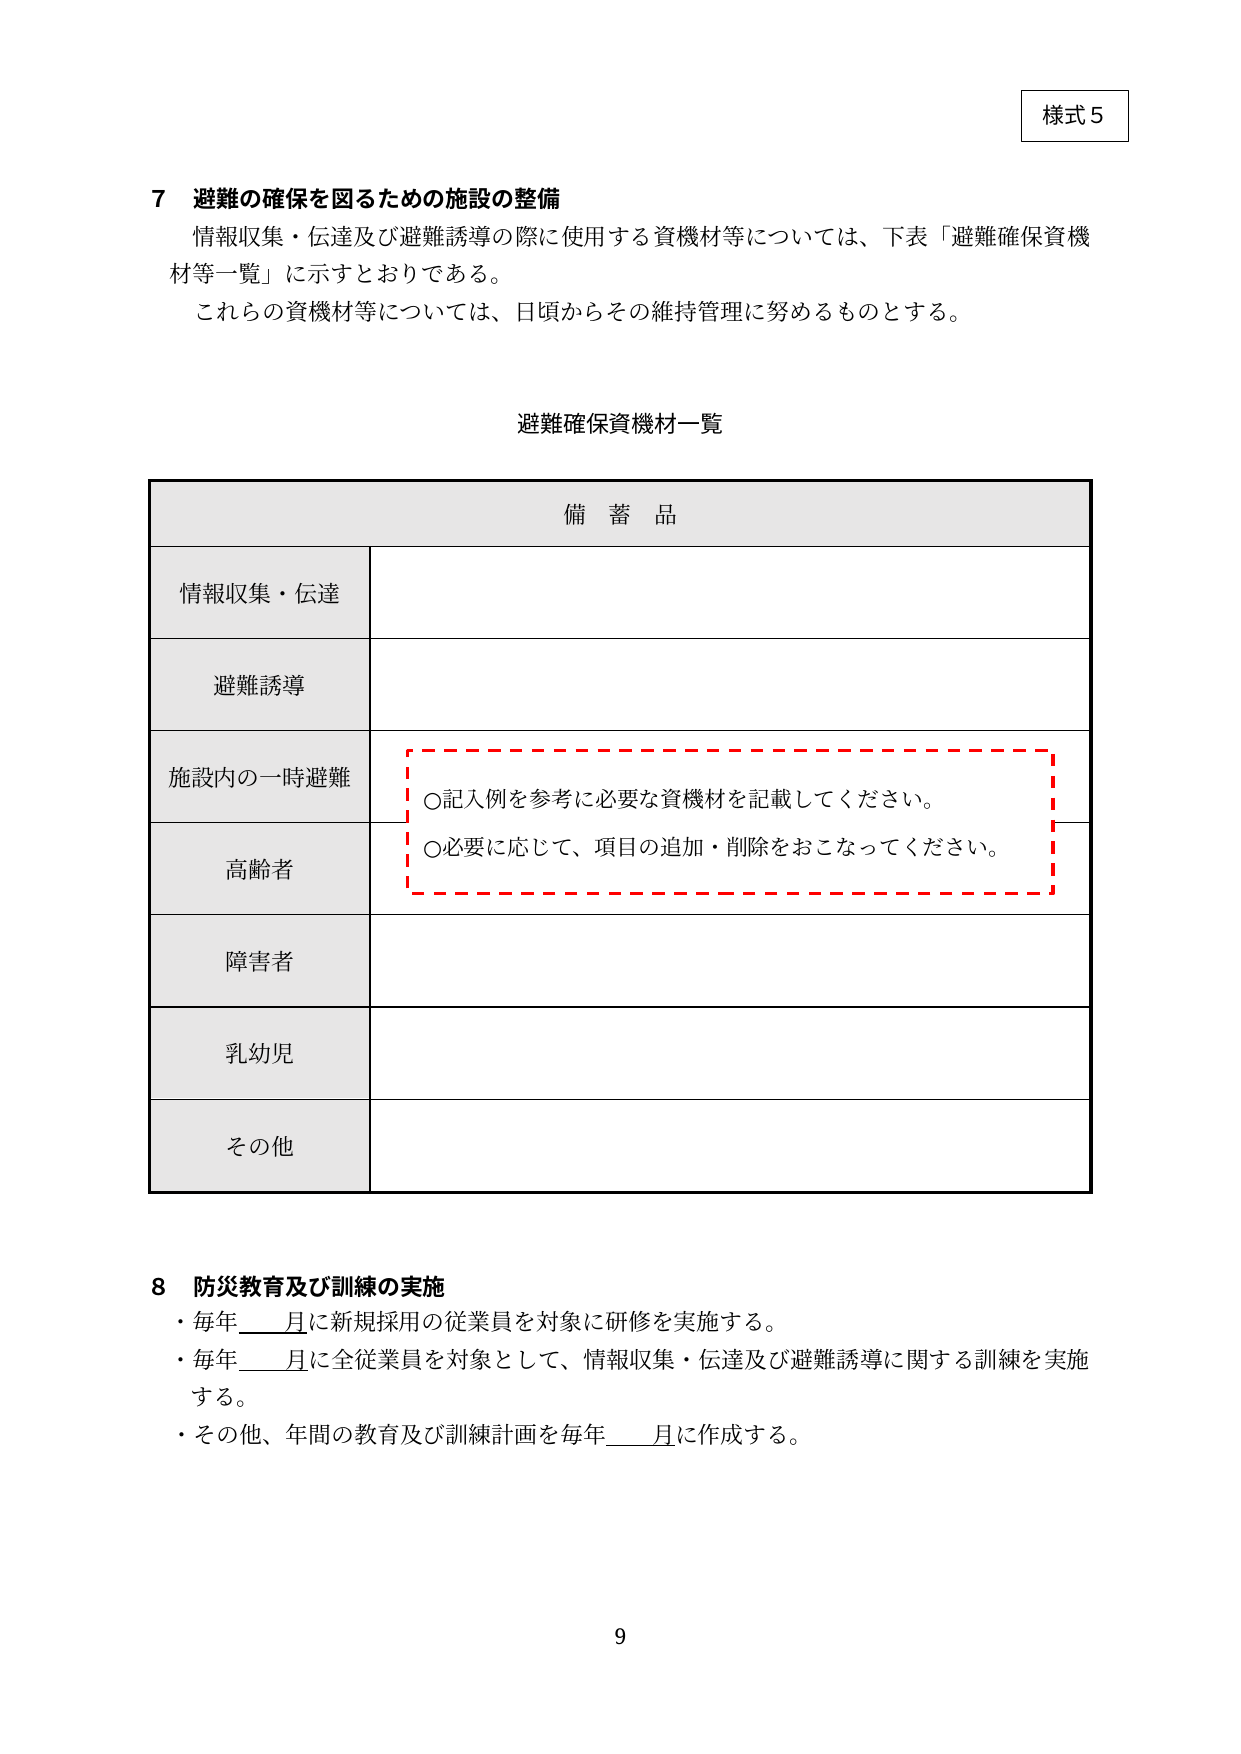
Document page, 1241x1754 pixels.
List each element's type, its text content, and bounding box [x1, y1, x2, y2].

table_cell 障害者 [151, 915, 369, 1006]
text 情報収集・伝達及び避難誘導の際に使用する資機材等については、下表「避難確保資機材等一覧」に示すとおりである。 [169, 217, 1092, 292]
table_cell [371, 915, 1089, 1006]
text ８ 防災教育及び訓練の実施 [148, 1269, 1092, 1302]
table_cell その他 [151, 1100, 369, 1191]
text ・その他、年間の教育及び訓練計画を毎年 月に作成する。 [148, 1414, 1092, 1452]
table_cell 高齢者 [151, 823, 369, 914]
table_cell [371, 639, 1089, 730]
text ７ 避難の確保を図るための施設の整備 [148, 179, 1092, 217]
table_cell 情報収集・伝達 [151, 547, 369, 638]
table_cell [371, 1008, 1089, 1098]
text ・毎年 月に全従業員を対象として、情報収集・伝達及び避難誘導に関する訓練を実施する。 [169, 1339, 1092, 1414]
text ・毎年 月に新規採用の従業員を対象に研修を実施する。 [169, 1302, 1092, 1339]
table_cell [371, 823, 1089, 914]
table_cell [371, 731, 1089, 822]
text これらの資機材等については、日頃からその維持管理に努めるものとする。 [148, 292, 1092, 329]
table_cell 避難誘導 [151, 639, 369, 730]
table_cell [371, 1100, 1089, 1191]
table_cell 乳幼児 [151, 1008, 369, 1098]
table_header 備 蓄 品 [151, 482, 1089, 546]
text 避難確保資機材一覧 [148, 404, 1092, 442]
table_cell 施設内の一時避難 [151, 731, 369, 822]
table_cell [371, 547, 1089, 638]
